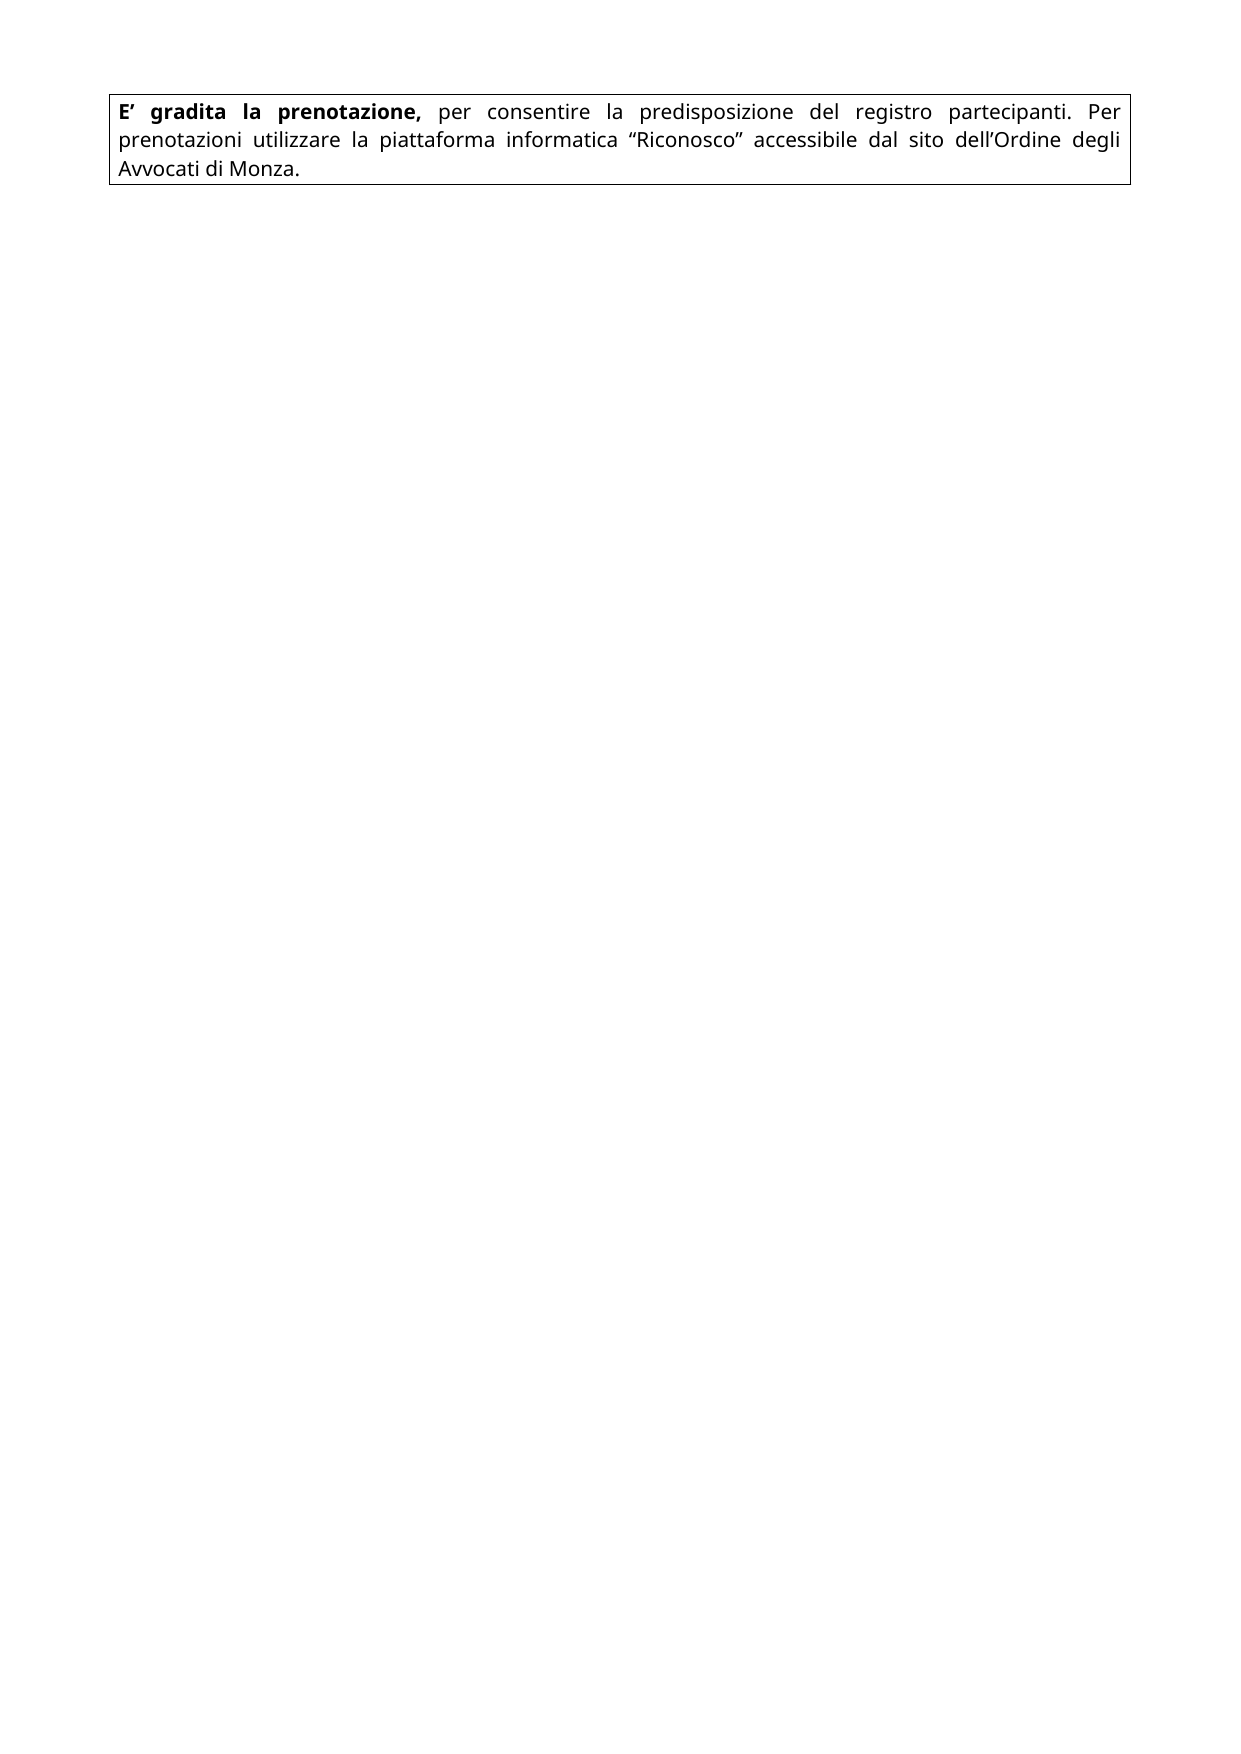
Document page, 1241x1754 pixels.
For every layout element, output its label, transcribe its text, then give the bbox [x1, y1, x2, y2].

text E’ gradita la prenotazione, per consentire la predisposizione del registro partecipanti. Per prenotazioni utilizzare la piattaforma informatica “Riconosco” accessibile dal sito dell’Ordine degli Avvocati di Monza. [110, 95, 1130, 184]
